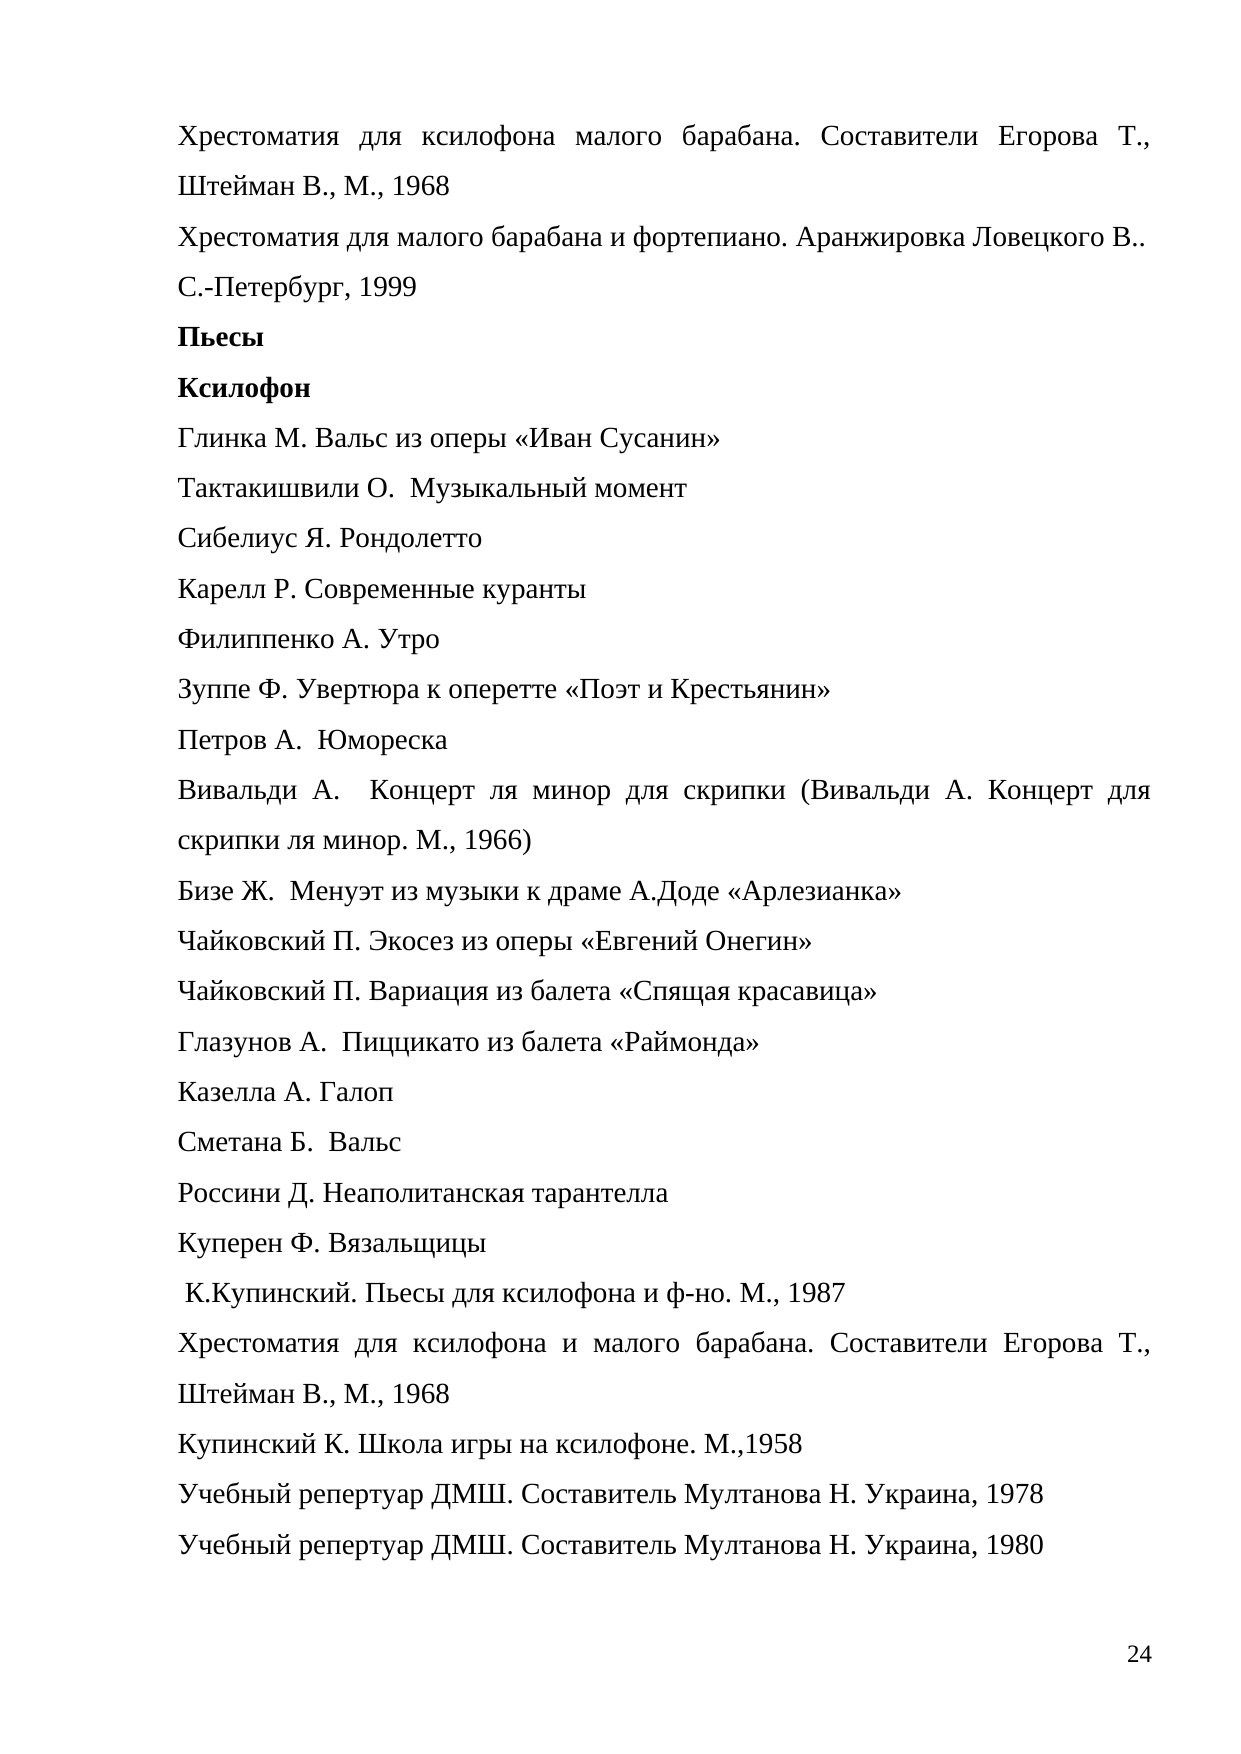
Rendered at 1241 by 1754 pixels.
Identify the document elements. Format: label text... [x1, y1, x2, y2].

text Тактакишвили О. Музыкальный момент [177, 470, 1152, 504]
text Карелл Р. Современные куранты [177, 571, 1152, 604]
text Хрестоматия для малого барабана и фортепиано. Аранжировка Ловецкого В.. [177, 219, 1152, 252]
text Хрестоматия для ксилофона и малого барабана. Составители Егорова Т., Штейман В., М., 1968 [177, 1326, 1152, 1409]
text Чайковский П. Вариация из балета «Спящая красавица» [177, 973, 1152, 1007]
text Учебный репертуар ДМШ. Составитель Мултанова Н. Украина, 1978 [177, 1477, 1152, 1510]
text Зуппе Ф. Увертюра к оперетте «Поэт и Крестьянин» [177, 672, 1152, 705]
text К.Купинский. Пьесы для ксилофона и ф-но. М., 1987 [177, 1275, 1152, 1309]
text С.-Петербург, 1999 [177, 269, 1152, 303]
text Куперен Ф. Вязальщицы [177, 1225, 1152, 1258]
text Ксилофон [177, 370, 1152, 403]
text Глинка М. Вальс из оперы «Иван Сусанин» [177, 420, 1152, 453]
text Глазунов А. Пиццикато из балета «Раймонда» [177, 1024, 1152, 1057]
text Бизе Ж. Менуэт из музыки к драме А.Доде «Арлезианка» [177, 873, 1152, 906]
text Купинский К. Школа игры на ксилофоне. М.,1958 [177, 1426, 1152, 1460]
text Сметана Б. Вальс [177, 1124, 1152, 1158]
text Казелла А. Галоп [177, 1074, 1152, 1108]
text Хрестоматия для ксилофона малого барабана. Составители Егорова Т., Штейман В., М., 1968 [177, 118, 1152, 202]
text Сибелиус Я. Рондолетто [177, 521, 1152, 554]
text Вивальди А. Концерт ля минор для скрипки (Вивальди А. Концерт для скрипки ля минор. М., 1966) [177, 772, 1152, 856]
text Россини Д. Неаполитанская тарантелла [177, 1175, 1152, 1208]
text Пьесы [177, 319, 1152, 353]
text Чайковский П. Экосез из оперы «Евгений Онегин» [177, 923, 1152, 957]
text Петров А. Юмореска [177, 722, 1152, 755]
text Учебный репертуар ДМШ. Составитель Мултанова Н. Украина, 1980 [177, 1527, 1152, 1560]
text Филиппенко А. Утро [177, 621, 1152, 655]
